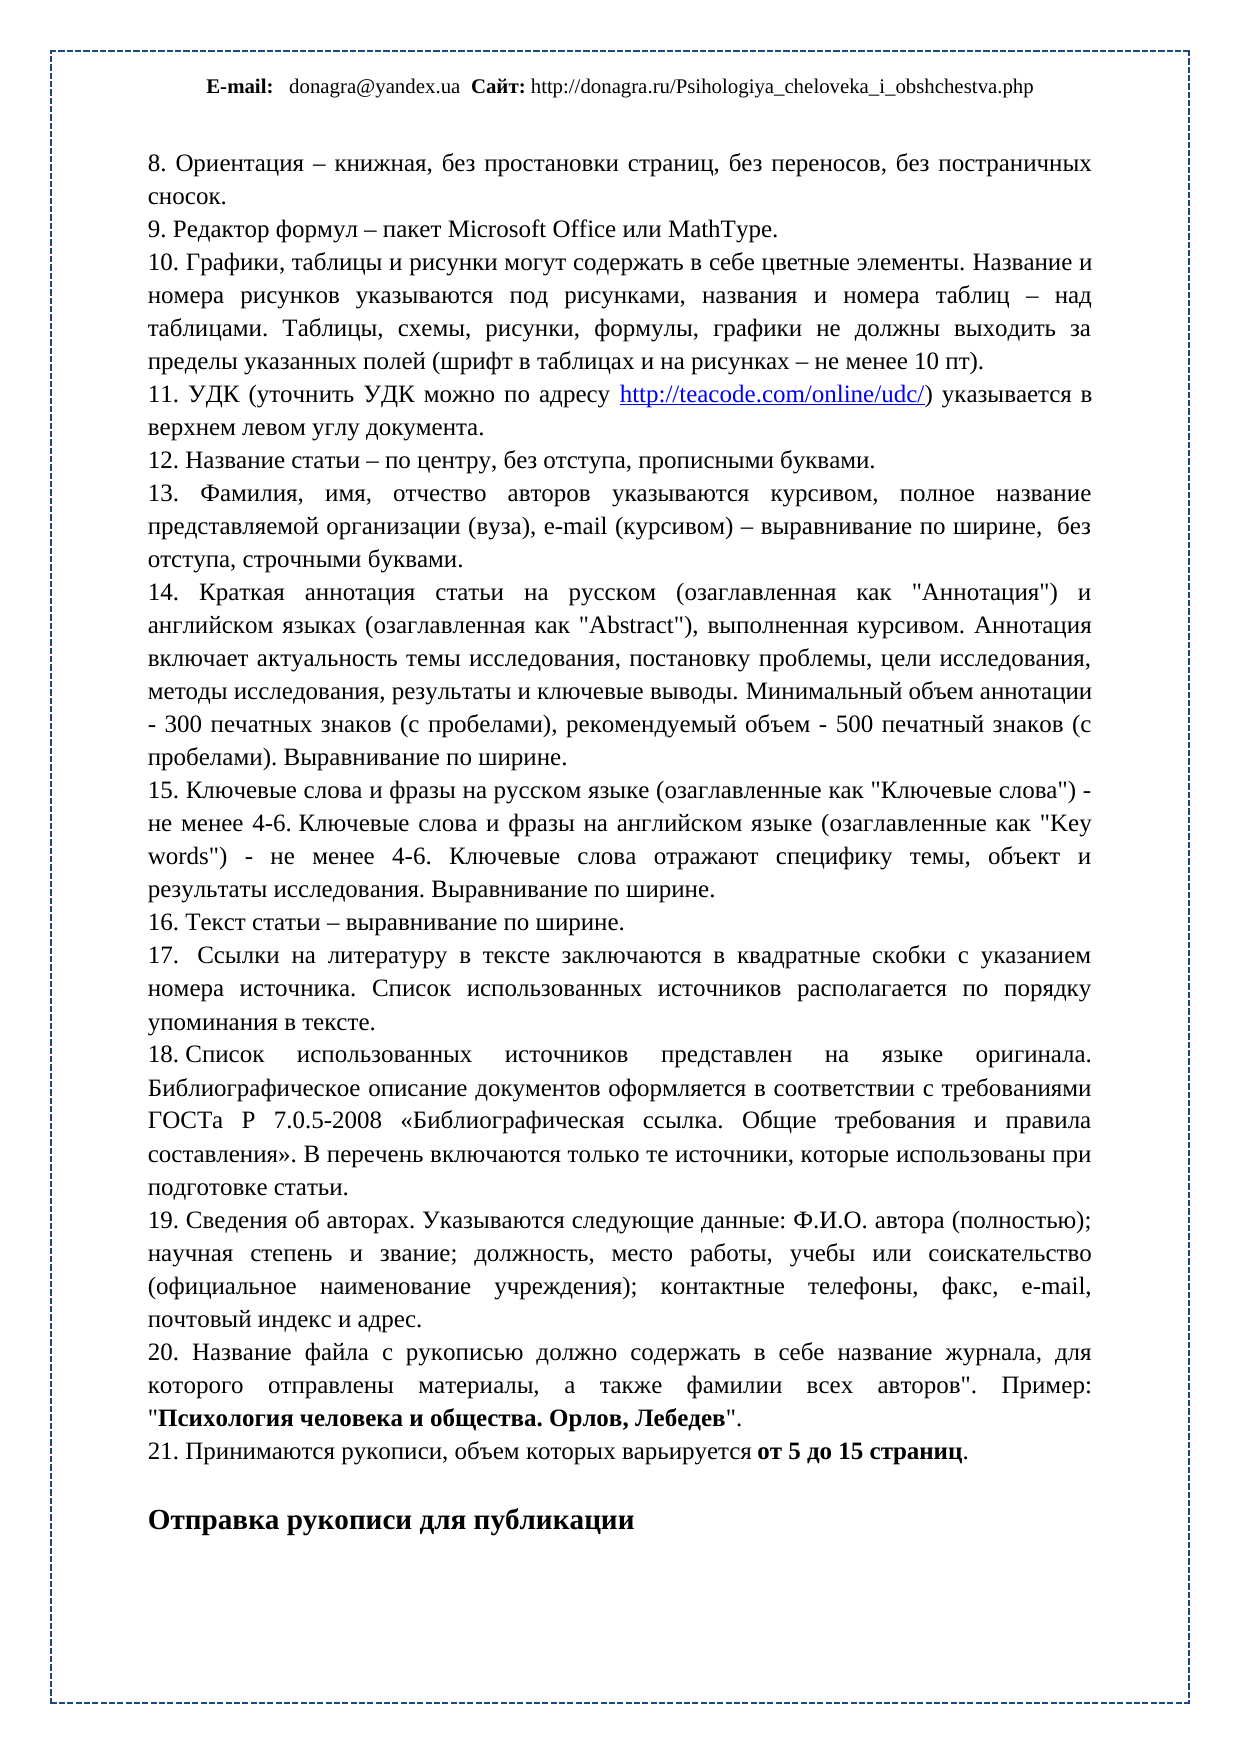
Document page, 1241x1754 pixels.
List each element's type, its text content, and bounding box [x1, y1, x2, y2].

text 17. Ссылки на литературу в тексте заключаются в квадратные скобки с указанием номера источника. Список использованных источников располагается по порядку упоминания в тексте. [148, 941, 1092, 1035]
text 15. Ключевые слова и фразы на русском языке (озаглавленные как "Ключевые слова") - не менее 4-6. Ключевые слова и фразы на английском языке (озаглавленные как "Key words") - не менее 4-6. Ключевые слова отражают специфику темы, объект и результаты исследования. Выравнивание по ширине. [148, 775, 1092, 903]
text 9. Редактор формул – пакет Microsoft Office или MathType. [148, 214, 1092, 242]
text 10. Графики, таблицы и рисунки могут содержать в себе цветные элементы. Название и номера рисунков указываются под рисунками, названия и номера таблиц – над таблицами. Таблицы, схемы, рисунки, формулы, графики не должны выходить за пределы указанных полей (шрифт в таблицах и на рисунках – не менее 10 пт). [148, 247, 1092, 374]
text Отправка рукописи для публикации [148, 1502, 1092, 1536]
text 8. Ориентация – книжная, без простановки страниц, без переносов, без постраничных сносок. [148, 148, 1092, 209]
text 16. Текст статьи – выравнивание по ширине. [148, 907, 1092, 936]
text 11. УДК (уточнить УДК можно по адресу http://teacode.com/online/udc/) указывается в верхнем левом углу документа. [148, 379, 1092, 441]
text 19. Сведения об авторах. Указываются следующие данные: Ф.И.О. автора (полностью); научная степень и звание; должность, место работы, учебы или соискательство (официальное наименование учреждения); контактные телефоны, факс, e-mail, почтовый индекс и адрес. [148, 1205, 1092, 1332]
text 18. Список использованных источников представлен на языке оригинала. Библиографическое описание документов оформляется в соответствии с требованиями ГОСТа Р 7.0.5-2008 «Библиографическая ссылка. Общие требования и правила составления». В перечень включаются только те источники, которые использованы при подготовке статьи. [148, 1039, 1092, 1200]
text 14. Краткая аннотация статьи на русском (озаглавленная как "Аннотация") и английском языках (озаглавленная как "Abstract"), выполненная курсивом. Аннотация включает актуальность темы исследования, постановку проблемы, цели исследования, методы исследования, результаты и ключевые выводы. Минимальный объем аннотации - 300 печатных знаков (с пробелами), рекомендуемый объем - 500 печатный знаков (с пробелами). Выравнивание по ширине. [148, 577, 1092, 771]
text 20. Название файла с рукописью должно содержать в себе название журнала, для которого отправлены материалы, а также фамилии всех авторов". Пример: "Психология человека и общества. Орлов, Лебедев". [148, 1337, 1092, 1432]
text 21. Принимаются рукописи, объем которых варьируется от 5 до 15 страниц. [148, 1436, 1092, 1465]
text 13. Фамилия, имя, отчество авторов указываются курсивом, полное название представляемой организации (вуза), e-mail (курсивом) – выравнивание по ширине, без отступа, строчными буквами. [148, 478, 1092, 573]
text 12. Название статьи – по центру, без отступа, прописными буквами. [148, 445, 1092, 474]
